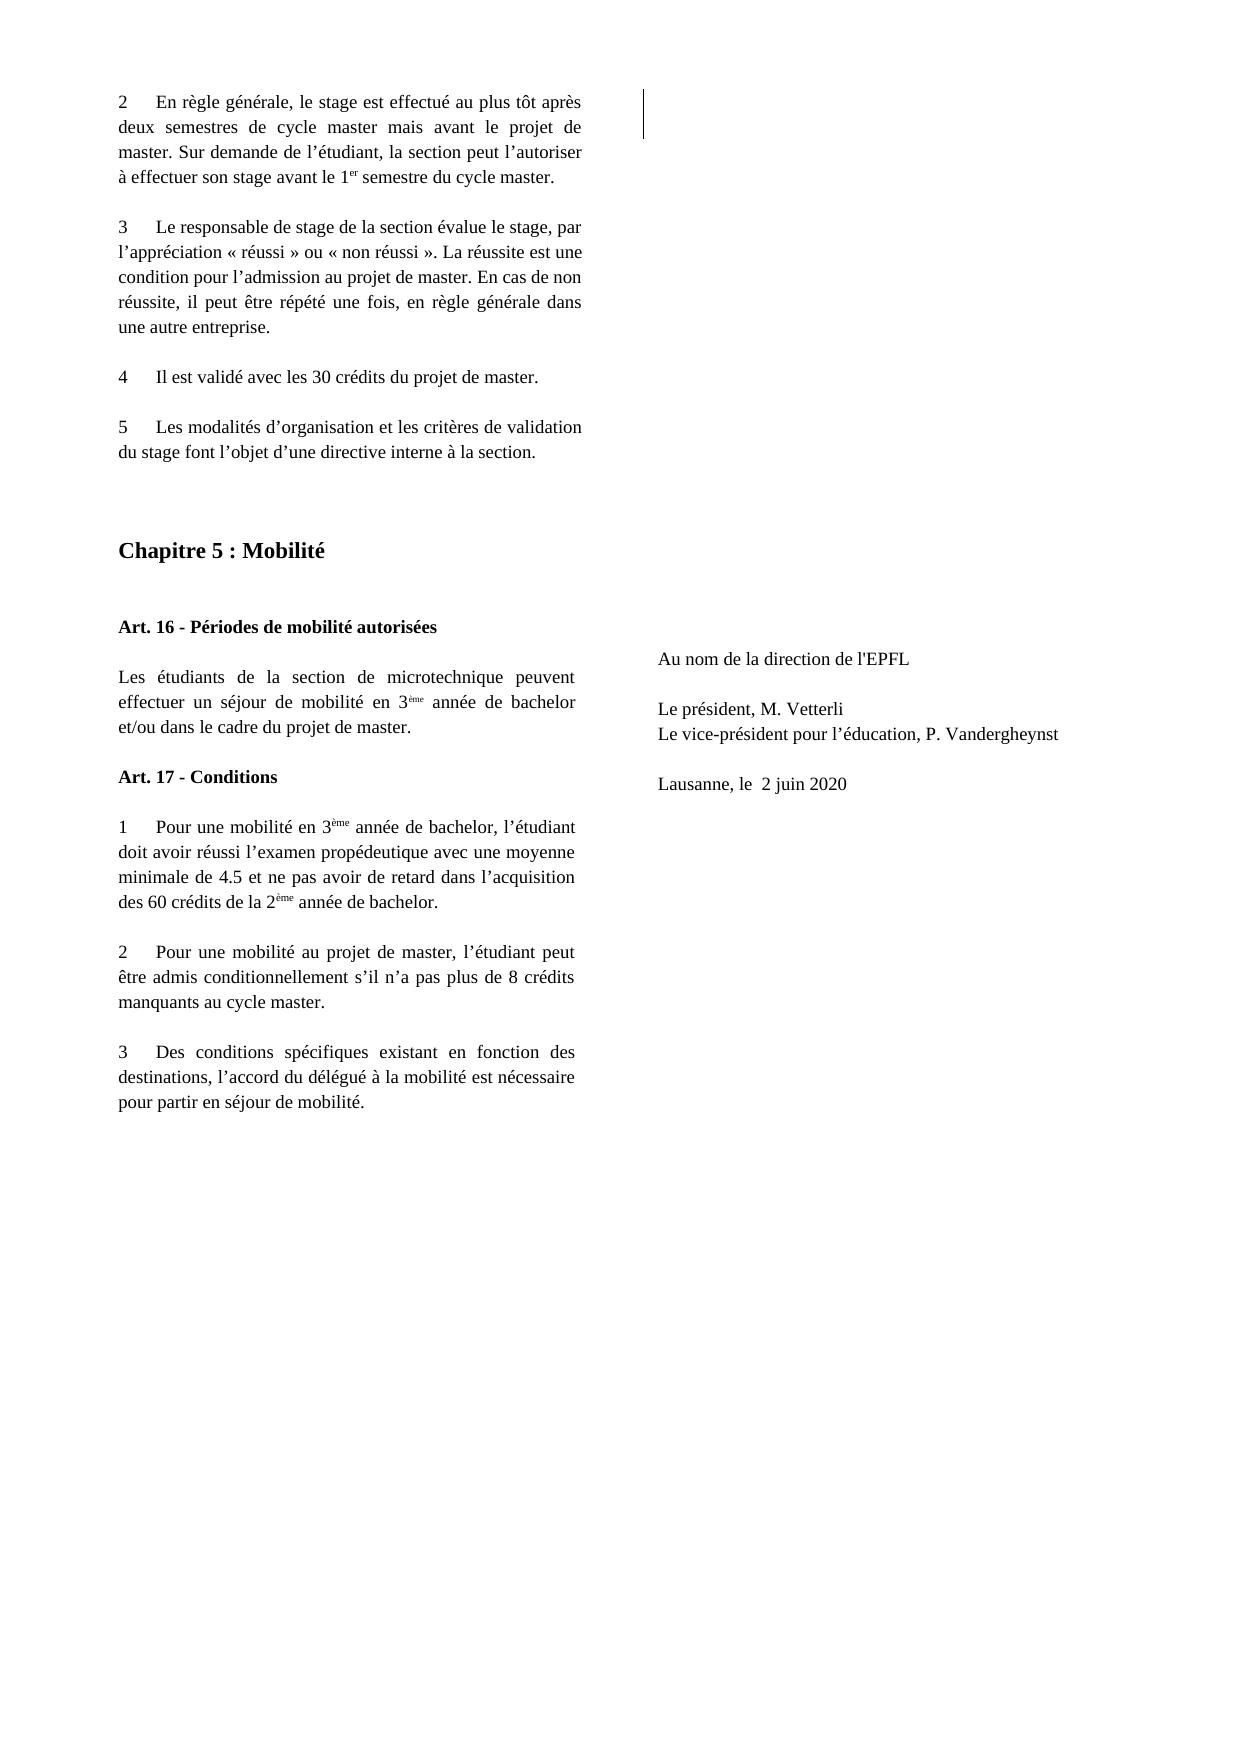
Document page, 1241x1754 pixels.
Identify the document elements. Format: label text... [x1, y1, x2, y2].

text Art. 17 - Conditions [118, 764, 576, 789]
text Le vice-président pour l’éducation, P. Vandergheynst [658, 720, 1114, 745]
text 4 Il est validé avec les 30 crédits du projet de master. [118, 364, 583, 389]
text Art. 16 - Périodes de mobilité autorisées [118, 614, 576, 639]
text 5 Les modalités d’organisation et les critères de validation du stage font l’objet d’une directive interne à la section. [118, 414, 583, 464]
text Les étudiants de la section de microtechnique peuvent effectuer un séjour de mobilité en 3ème année de bachelor et/ou dans le cadre du projet de master. [118, 664, 576, 739]
text 2 Pour une mobilité au projet de master, l’étudiant peut être admis conditionnellement s’il n’a pas plus de 8 crédits manquants au cycle master. [118, 939, 576, 1014]
text Chapitre 5 : Mobilité [118, 539, 576, 564]
text Le président, M. Vetterli [658, 695, 1114, 720]
text 3 Le responsable de stage de la section évalue le stage, par l’appréciation « réussi » ou « non réussi ». La réussite est une condition pour l’admission au projet de master. En cas de non réussite, il peut être répété une fois, en règle générale dans une autre entreprise. [118, 214, 583, 339]
text Au nom de la direction de l'EPFL [658, 645, 1114, 670]
text 3 Des conditions spécifiques existant en fonction des destinations, l’accord du délégué à la mobilité est nécessaire pour partir en séjour de mobilité. [118, 1039, 576, 1114]
text 1 Pour une mobilité en 3ème année de bachelor, l’étudiant doit avoir réussi l’examen propédeutique avec une moyenne minimale de 4.5 et ne pas avoir de retard dans l’acquisition des 60 crédits de la 2ème année de bachelor. [118, 814, 576, 914]
text Lausanne, le 2 juin 2020 [658, 770, 1114, 795]
text 2 En règle générale, le stage est effectué au plus tôt après deux semestres de cycle master mais avant le projet de master. Sur demande de l’étudiant, la section peut l’autoriser à effectuer son stage avant le 1er semestre du cycle master. [118, 89, 583, 189]
